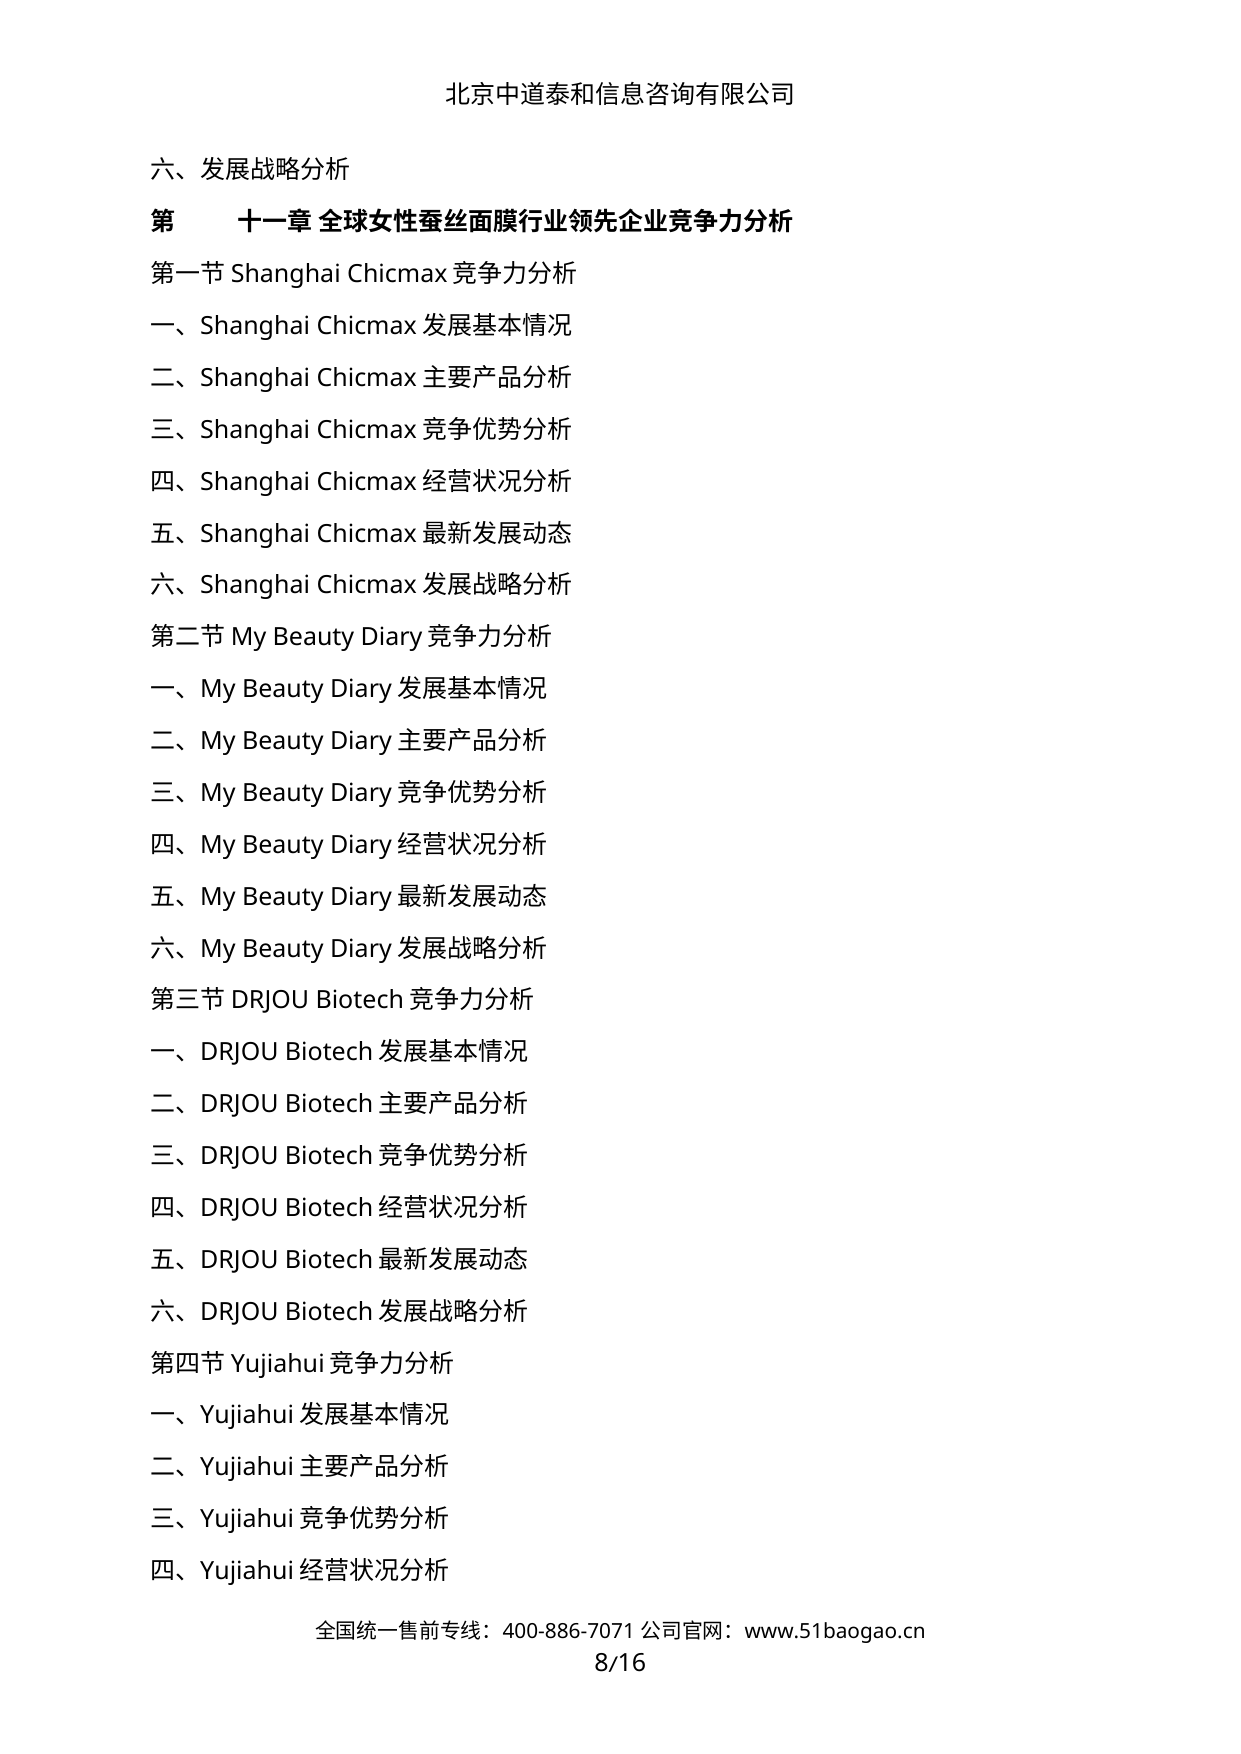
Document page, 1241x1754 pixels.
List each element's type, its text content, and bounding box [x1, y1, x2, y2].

text 第 十一章 全球女性蚕丝面膜行业领先企业竞争力分析 [150, 202, 1090, 238]
text 第二节 My Beauty Diary竞争力分析 [150, 617, 1090, 653]
text 第一节 Shanghai Chicmax竞争力分析 [150, 254, 1090, 290]
text 四、Shanghai Chicmax经营状况分析 [150, 461, 1090, 497]
text 五、DRJOU Biotech最新发展动态 [150, 1239, 1090, 1276]
text 三、Shanghai Chicmax竞争优势分析 [150, 409, 1090, 446]
text 一、DRJOU Biotech发展基本情况 [150, 1032, 1090, 1068]
text 六、Shanghai Chicmax发展战略分析 [150, 565, 1090, 601]
text 三、My Beauty Diary竞争优势分析 [150, 772, 1090, 809]
text 二、Yujiahui主要产品分析 [150, 1447, 1090, 1483]
text 四、My Beauty Diary经营状况分析 [150, 824, 1090, 861]
text 二、My Beauty Diary主要产品分析 [150, 721, 1090, 757]
text 二、DRJOU Biotech主要产品分析 [150, 1084, 1090, 1120]
text 一、My Beauty Diary发展基本情况 [150, 669, 1090, 705]
text 三、Yujiahui竞争优势分析 [150, 1499, 1090, 1535]
text 五、My Beauty Diary最新发展动态 [150, 876, 1090, 912]
text 二、Shanghai Chicmax主要产品分析 [150, 357, 1090, 394]
text 六、DRJOU Biotech发展战略分析 [150, 1291, 1090, 1327]
text 一、Yujiahui发展基本情况 [150, 1395, 1090, 1431]
text 六、My Beauty Diary发展战略分析 [150, 928, 1090, 964]
text 第三节 DRJOU Biotech竞争力分析 [150, 980, 1090, 1016]
text 六、发展战略分析 [150, 150, 1090, 186]
text 四、Yujiahui经营状况分析 [150, 1551, 1090, 1587]
text 第四节 Yujiahui竞争力分析 [150, 1343, 1090, 1379]
text 三、DRJOU Biotech竞争优势分析 [150, 1136, 1090, 1172]
text 四、DRJOU Biotech经营状况分析 [150, 1187, 1090, 1224]
text 一、Shanghai Chicmax发展基本情况 [150, 306, 1090, 342]
text 五、Shanghai Chicmax最新发展动态 [150, 513, 1090, 549]
